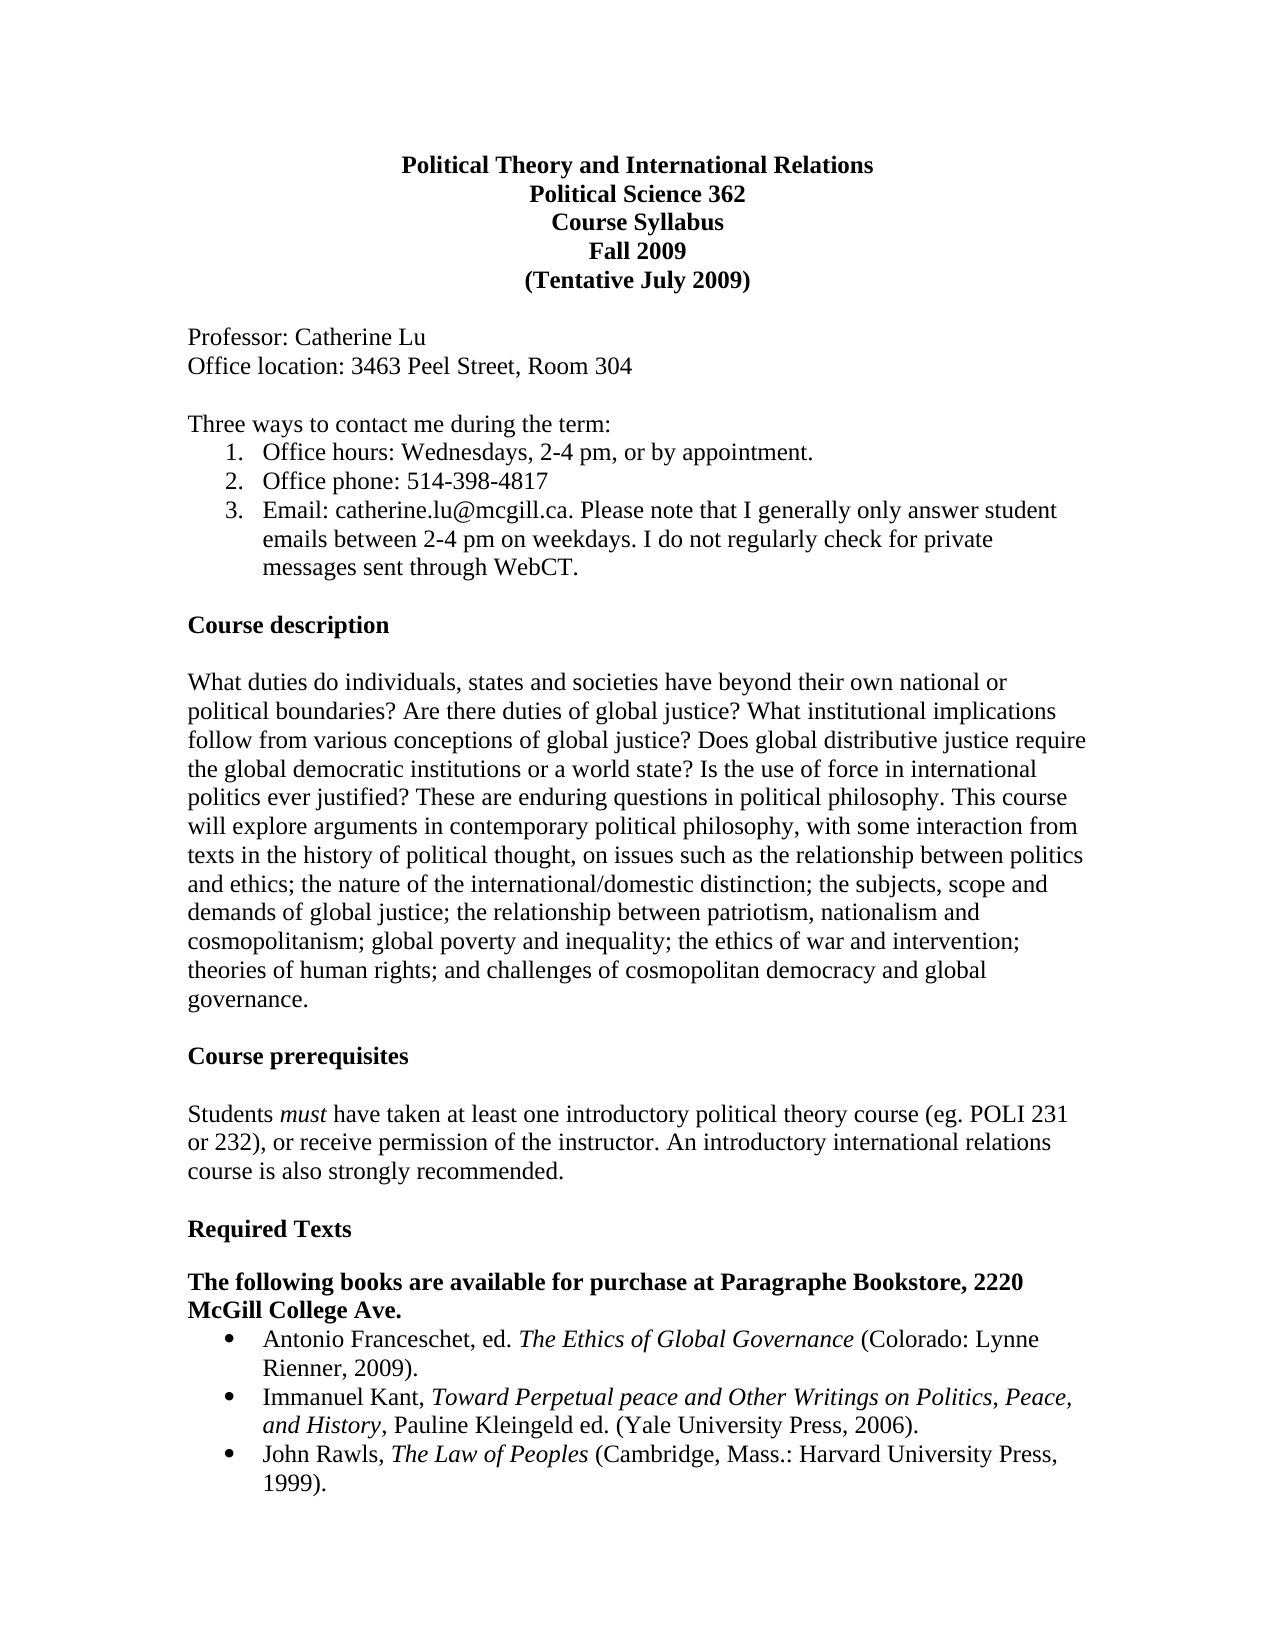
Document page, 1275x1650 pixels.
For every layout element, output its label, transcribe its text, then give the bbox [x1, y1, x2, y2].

list Office hours: Wednesdays, 2-4 pm, or by appointment. [225, 437, 1088, 466]
text Political Science 362 [187, 179, 1088, 207]
text Political Theory and International Relations [187, 150, 1088, 179]
list , ed. The Ethics of Global Governance (: Lynne Rienner, 2009). [225, 1324, 1088, 1382]
list John Rawls, The Law of Peoples (Cambridge, Mass.: Harvard University Press, 1999). [225, 1439, 1088, 1497]
text Fall 2009 [187, 236, 1088, 265]
subtitle Required Texts [187, 1214, 1088, 1242]
subtitle The following books are available for purchase at Paragraphe Bookstore, 2220 McGill College Ave. [187, 1267, 1088, 1324]
text Course description [187, 610, 1088, 639]
text (Tentative July 2009) [187, 265, 1088, 294]
text Three ways to contact me during the term: [187, 409, 1088, 437]
text Office location: , Room 304 [187, 351, 1088, 380]
list Office phone: 514-398-4817 [225, 466, 1088, 495]
text What duties do individuals, states and societies have beyond their own national or political boundaries? Are there duties of global justice? What institutional implications follow from various conceptions of global justice? Does global distributive justice require the global democratic institutions or a world state? Is the use of force in international politics ever justified? These are enduring questions in political philosophy. This course will explore arguments in contemporary political philosophy, with some interaction from texts in the history of political thought, on issues such as the relationship between politics and ethics; the nature of the international/domestic distinction; the subjects, scope and demands of global justice; the relationship between patriotism, nationalism and cosmopolitanism; global poverty and inequality; the ethics of war and intervention; theories of human rights; and challenges of cosmopolitan democracy and global governance. [187, 667, 1088, 1012]
text Course prerequisites [187, 1041, 1088, 1070]
list Email: catherine.lu@mcgill.ca. Please note that I generally only answer student emails between 2-4 pm on weekdays. I do not regularly check for private messages sent through WebCT. [225, 495, 1088, 581]
text Students must have taken at least one introductory political theory course (eg. POLI 231 or 232), or receive permission of the instructor. An introductory international relations course is also strongly recommended. [187, 1099, 1088, 1185]
text Course Syllabus [187, 207, 1088, 236]
text Professor: Catherine Lu [187, 322, 1088, 351]
list Immanuel Kant, Toward Perpetual peace and Other Writings on Politics, Peace, and History, Pauline Kleingeld ed. (Yale University Press, 2006). [225, 1382, 1088, 1439]
